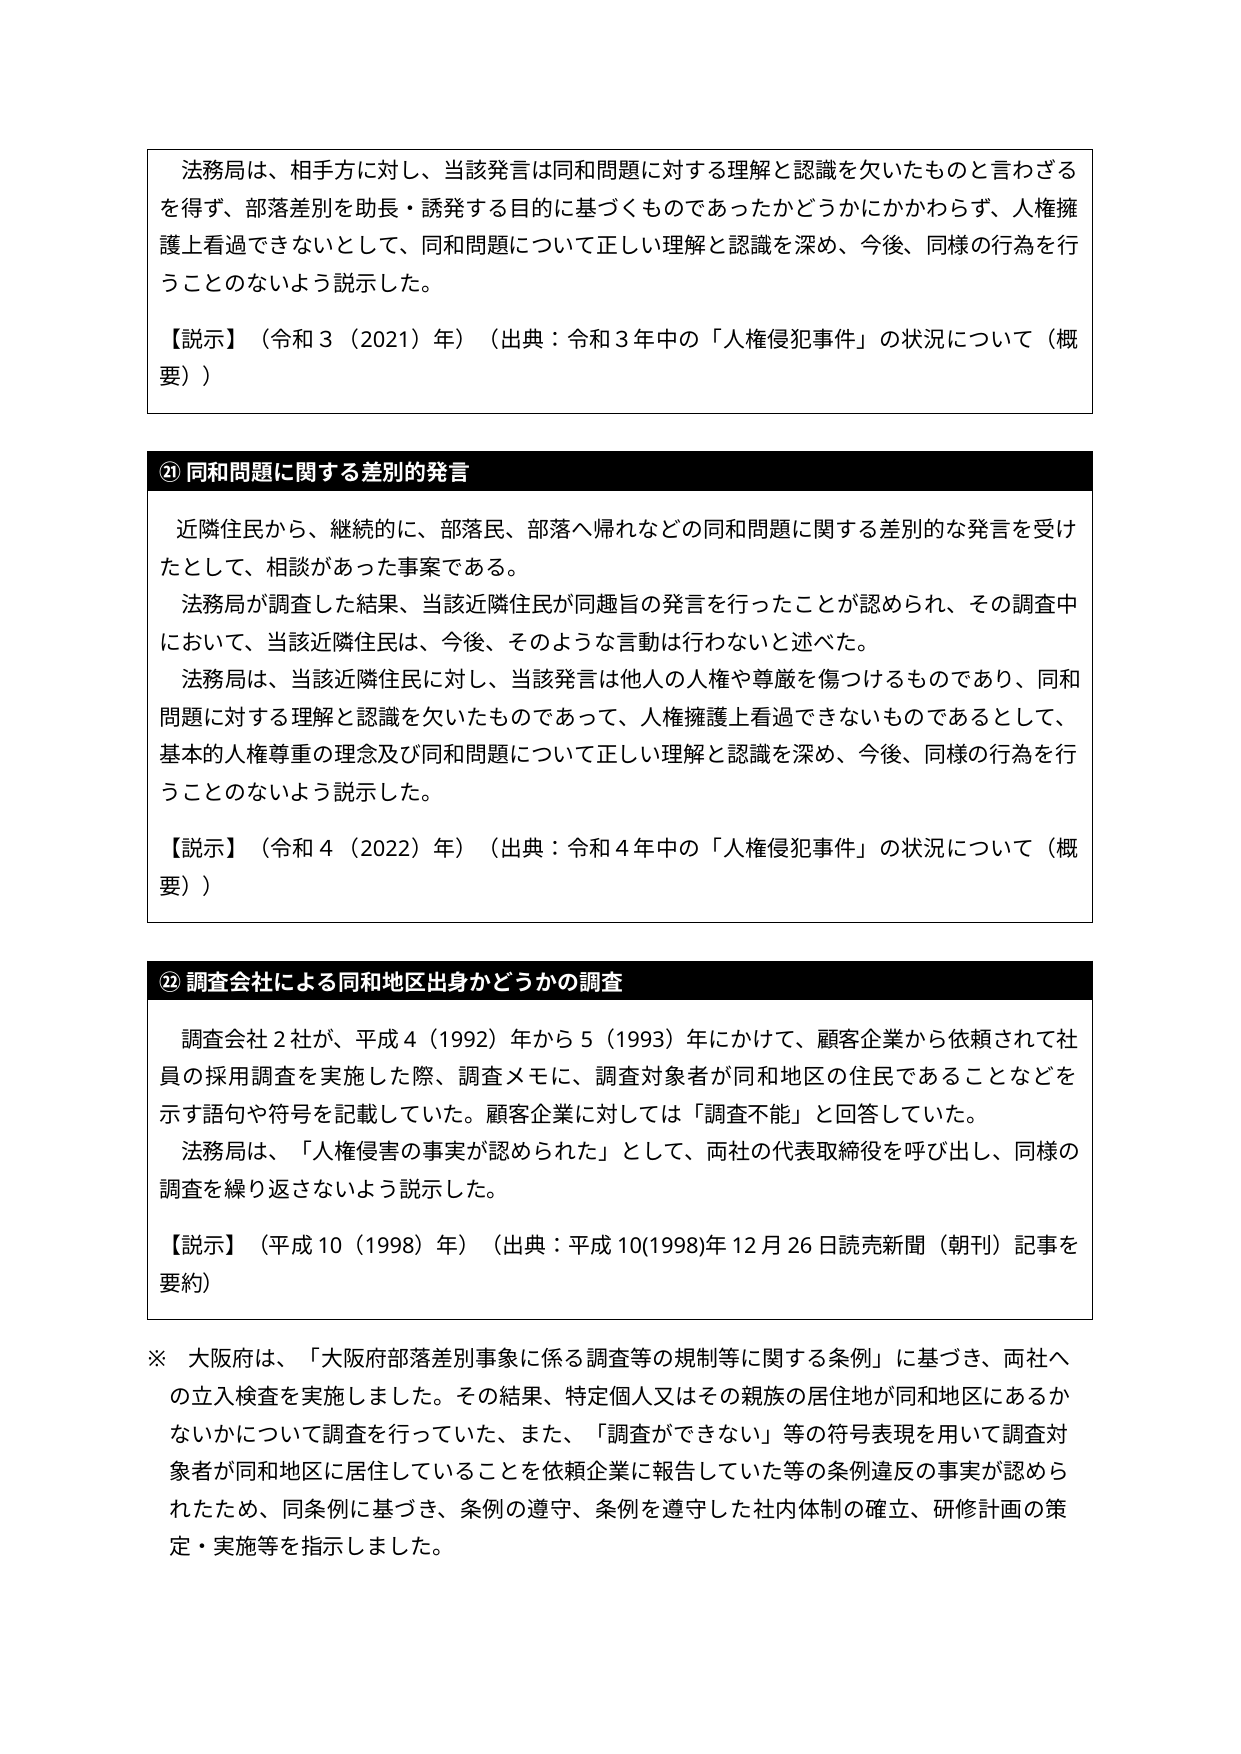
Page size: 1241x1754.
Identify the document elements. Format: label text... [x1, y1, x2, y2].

table_header ㉑ 同和問題に関する差別的発言 [148, 452, 1092, 490]
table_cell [148, 150, 1092, 413]
text ※ 大阪府は、「大阪府部落差別事象に係る調査等の規制等に関する条例」に基づき、両社への立入検査を実施しました。その結果、特定個人又はその親族の居住地が同和地区にあるかないかについて調査を行っていた、また、「調査ができない」等の符号表現を用いて調査対象者が同和地区に居住していることを依頼企業に報告していた等の条例違反の事実が認められたため、同条例に基づき、条例の遵守、条例を遵守した社内体制の確立、研修計画の策定・実施等を指示しました。 [148, 1339, 1071, 1564]
table_cell 調査会社2社が、平成4（1992）年から5（1993）年にかけて、顧客企業から依頼されて社員の採用調査を実施した際、調査メモに、調査対象者が同和地区の住民であることなどを 示す語句や符号を記載していた。顧客企業に対しては「調査不能」と回答していた。 法務局は、「人権侵害の事実が認められた」として、両社の代表取締役を呼び出し、同様の 調査を繰り返さないよう説示した。 【説示】（平成10（1998）年）（出典：平成10(1998)年12月26日読売新聞（朝刊）記事を要約） [148, 1000, 1092, 1319]
table_header ㉒ 調査会社による同和地区出身かどうかの調査 [148, 962, 1092, 999]
table_cell 近隣住民から、継続的に、部落民、部落へ帰れなどの同和問題に関する差別的な発言を受けたとして、相談があった事案である。 法務局が調査した結果、当該近隣住民が同趣旨の発言を行ったことが認められ、その調査中において、当該近隣住民は、今後、そのような言動は行わないと述べた。 法務局は、当該近隣住民に対し、当該発言は他人の人権や尊厳を傷つけるものであり、同和問題に対する理解と認識を欠いたものであって、人権擁護上看過できないものであるとして、基本的人権尊重の理念及び同和問題について正しい理解と認識を深め、今後、同様の行為を行うことのないよう説示した。 【説示】（令和４（2022）年）（出典：令和４年中の「人権侵犯事件」の状況について（概要）） [148, 491, 1092, 922]
